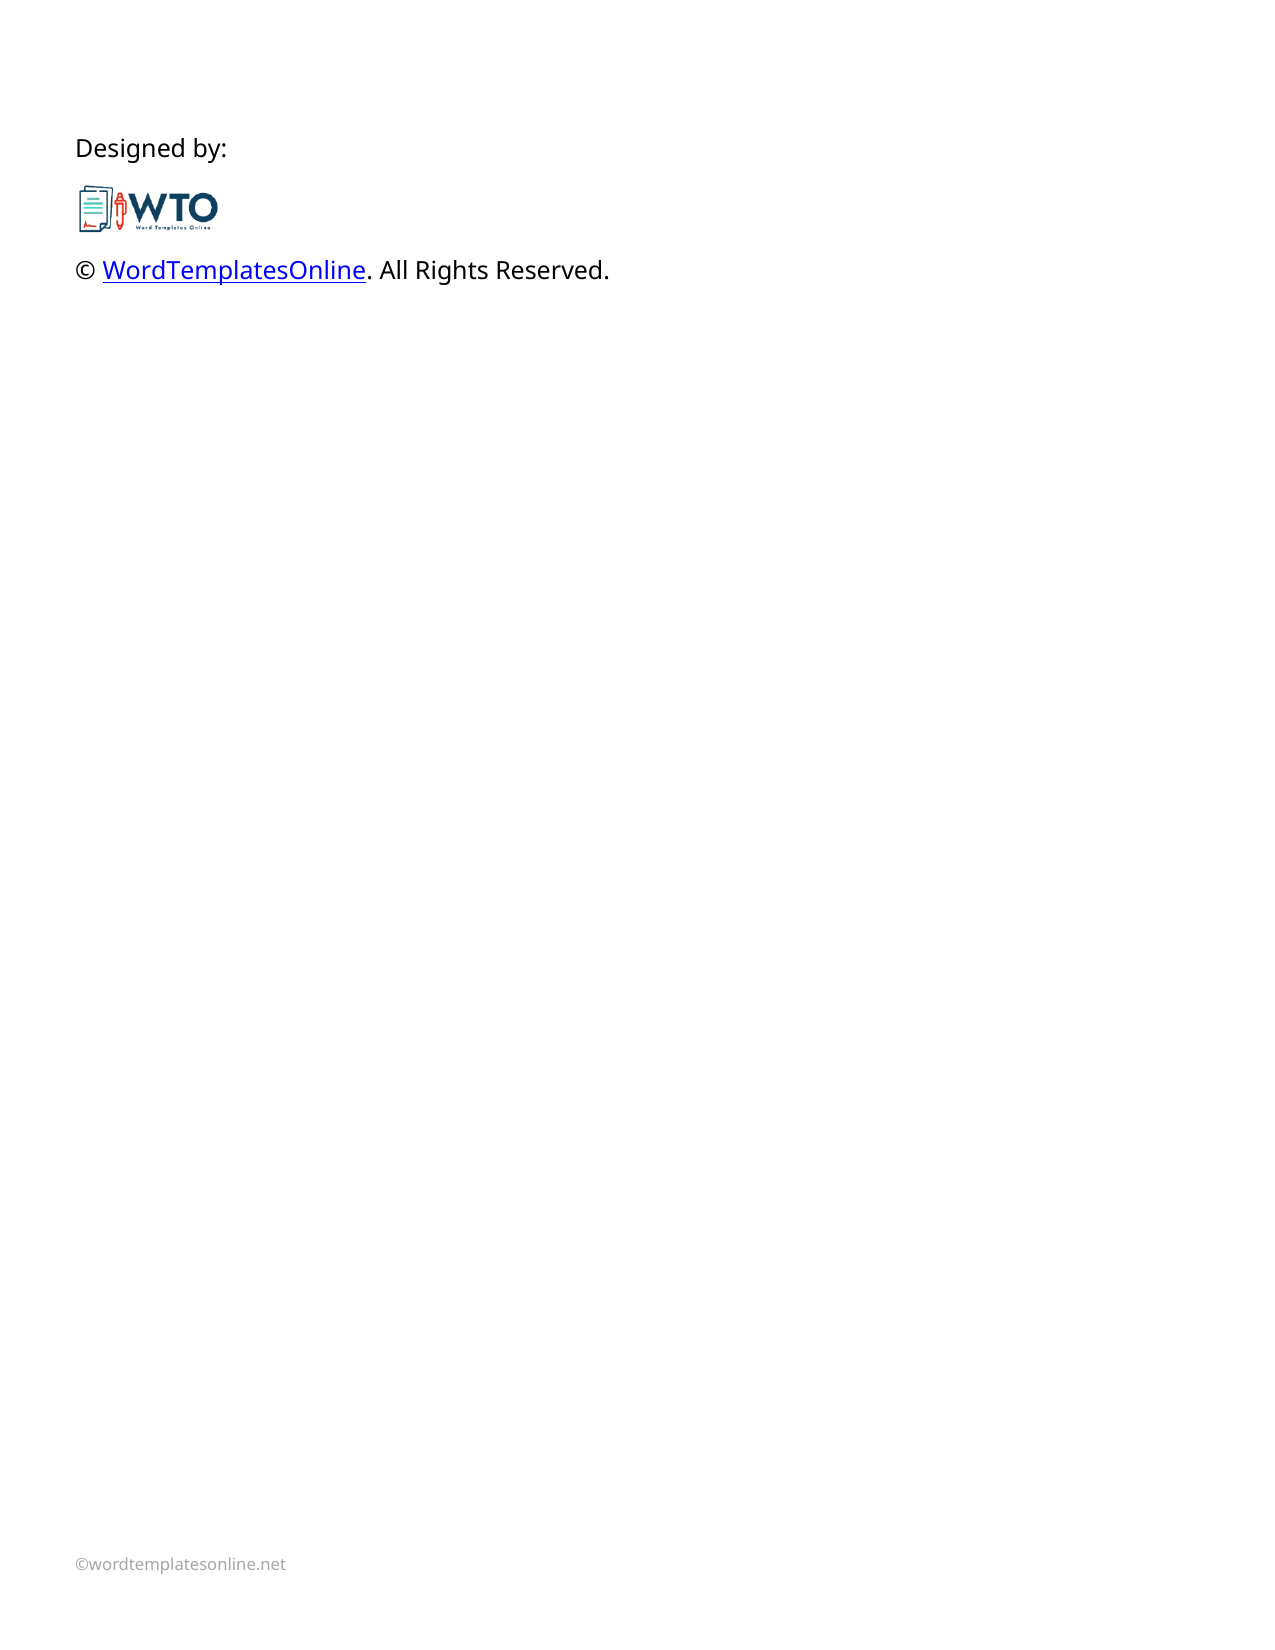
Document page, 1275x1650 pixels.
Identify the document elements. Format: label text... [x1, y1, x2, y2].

text © WordTemplatesOnline. All Rights Reserved. [75, 253, 1200, 287]
picture [75, 183, 226, 237]
text Designed by: [75, 131, 1200, 164]
